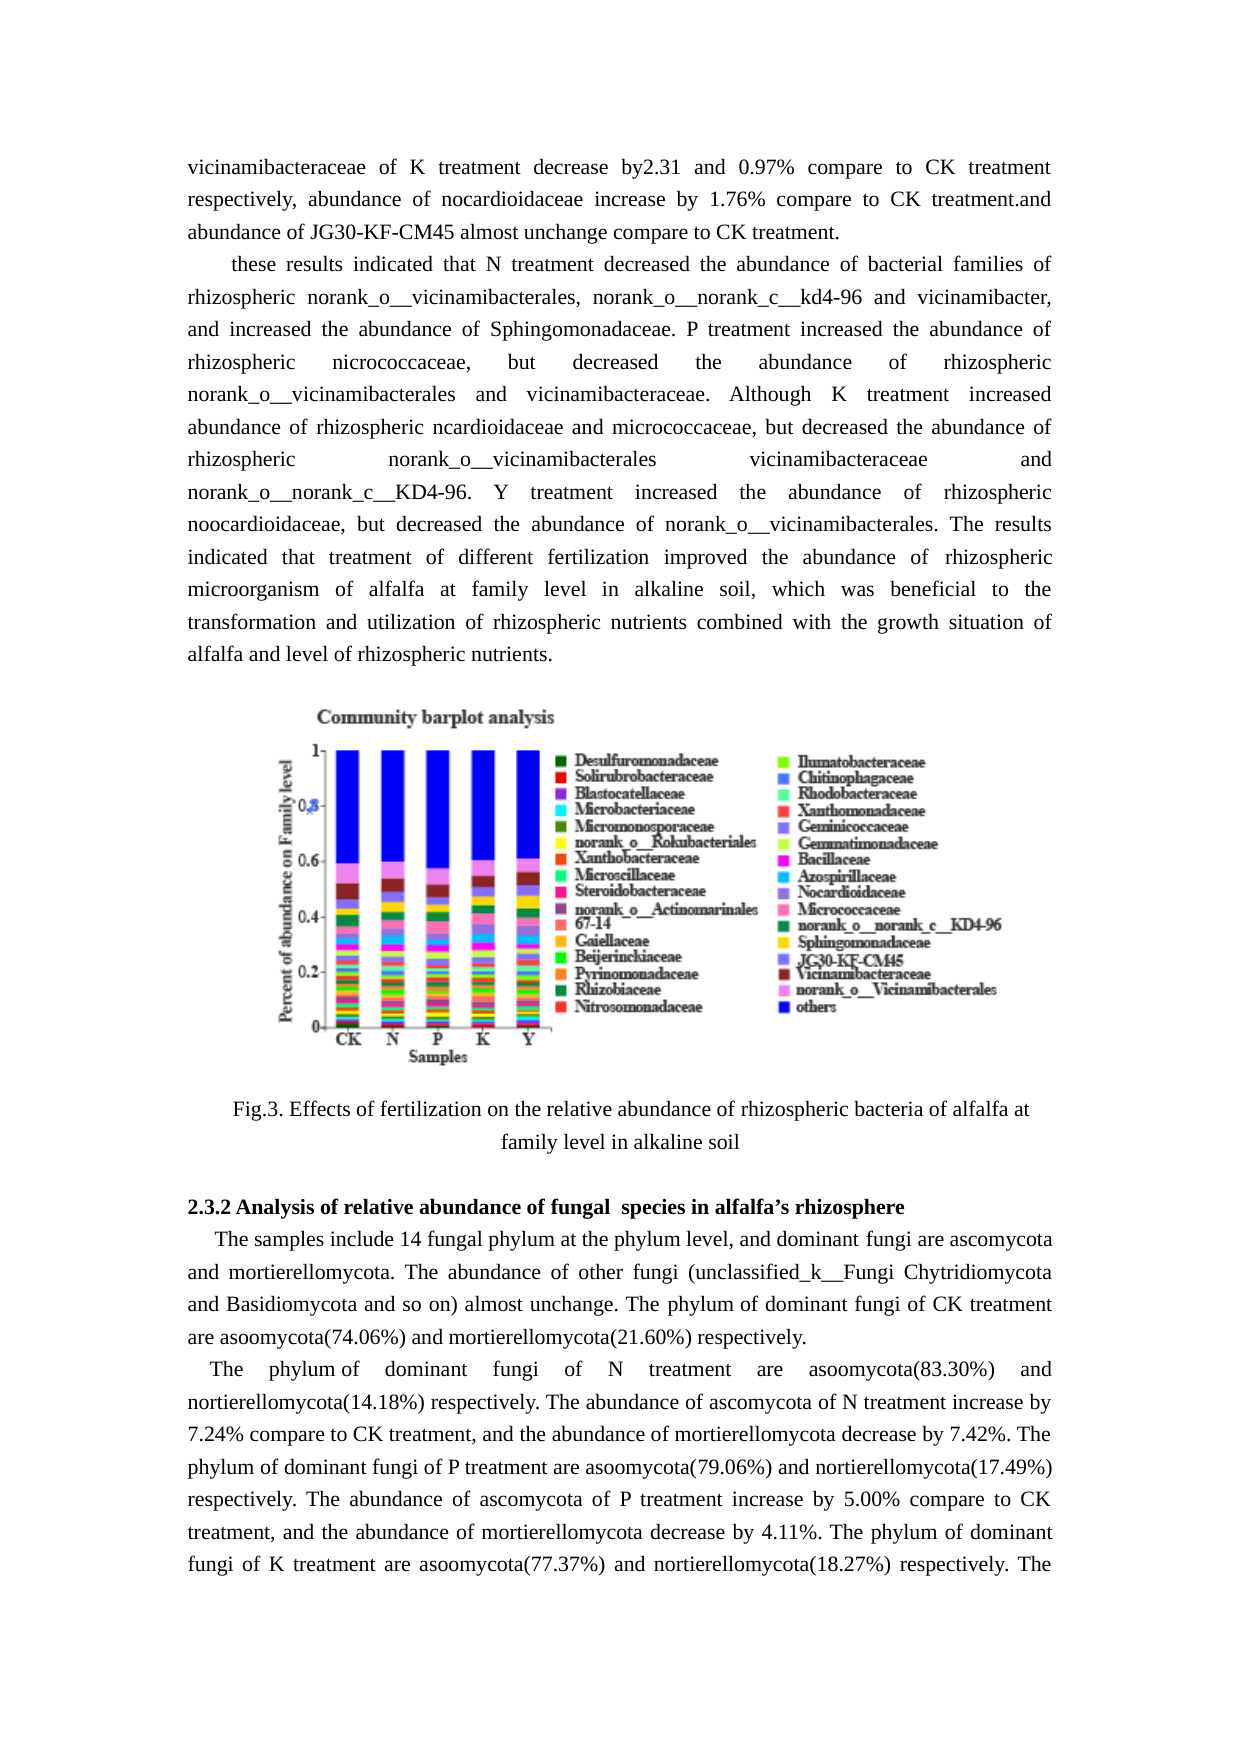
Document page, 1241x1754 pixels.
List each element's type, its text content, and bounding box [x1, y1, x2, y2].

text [187, 150, 1053, 247]
text Fig.3. Effects of fertilization on the relative abundance of rhizospheric bacteria of alfalfa at family level in alkaline soil [187, 1092, 1053, 1157]
text 2.3.2 Analysis of relative abundance of fungal species in alfalfa’s rhizosphere [187, 1190, 1053, 1222]
text The samples include 14 fungal phylum at the phylum level, and dominant fungi are ascomycota and mortierellomycota. The abundance of other fungi (unclassified_k__Fungi Chytridiomycota and Basidiomycota and so on) almost unchange. The phylum of dominant fungi of CK treatment are asoomycota(74.06%) and mortierellomycota(21.60%) respectively. [187, 1222, 1053, 1352]
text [187, 1352, 1053, 1580]
text these results indicated that N treatment decreased the abundance of bacterial families of rhizospheric norank_o__vicinamibacterales, norank_o__norank_c__kd4-96 and vicinamibacter, and increased the abundance of Sphingomonadaceae. P treatment increased the abundance of rhizospheric nicrococcaceae, but decreased the abundance of rhizospheric norank_o__vicinamibacterales and vicinamibacteraceae. Although K treatment increased abundance of rhizospheric ncardioidaceae and micrococcaceae, but decreased the abundance of rhizospheric norank_o__vicinamibacterales vicinamibacteraceae and norank_o__norank_c__KD4-96. Y treatment increased the abundance of rhizospheric noocardioidaceae, but decreased the abundance of norank_o__vicinamibacterales. The results indicated that treatment of different fertilization improved the abundance of rhizospheric microorganism of alfalfa at family level in alkaline soil, which was beneficial to the transformation and utilization of rhizospheric nutrients combined with the growth situation of alfalfa and level of rhizospheric nutrients. [187, 247, 1053, 670]
picture [274, 702, 1010, 1072]
